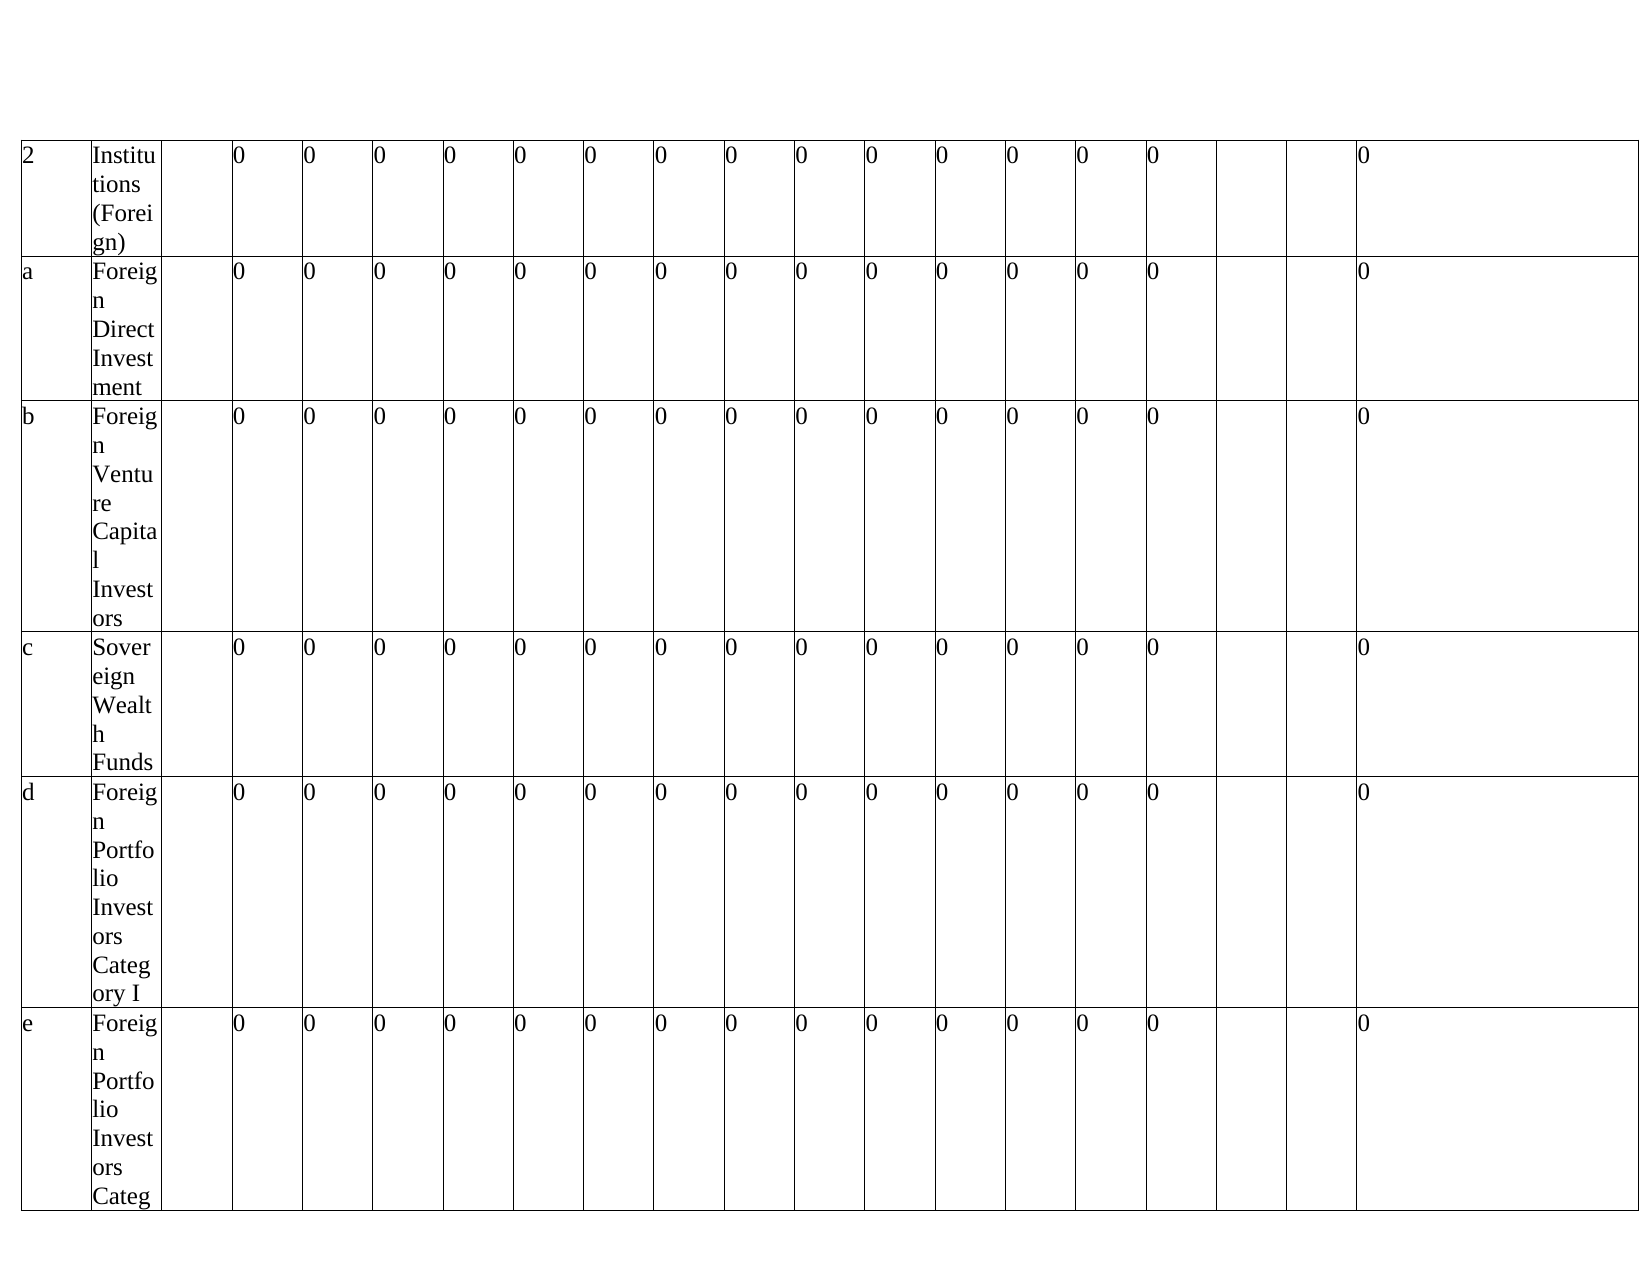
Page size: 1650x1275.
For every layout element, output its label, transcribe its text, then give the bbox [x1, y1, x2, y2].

table_cell 0 [1357, 777, 1638, 1007]
table_cell 0 [514, 141, 583, 256]
table_cell 0 [233, 141, 302, 256]
table_cell 0 [936, 1008, 1005, 1209]
table_cell 0 [795, 632, 864, 776]
table_cell 0 [1357, 401, 1638, 631]
table_cell [162, 632, 232, 776]
table_cell 0 [936, 401, 1005, 631]
table_cell 0 [1076, 257, 1146, 400]
table_cell 0 [865, 257, 935, 400]
table_cell 0 [444, 1008, 513, 1209]
table_cell 0 [654, 1008, 724, 1209]
table_cell 0 [1357, 141, 1638, 256]
table_cell 0 [936, 632, 1005, 776]
table_cell [162, 141, 232, 256]
table_cell 0 [865, 777, 935, 1007]
table_cell 0 [725, 257, 794, 400]
table_cell 0 [654, 777, 724, 1007]
table_cell 0 [865, 141, 935, 256]
table_cell 2 [22, 141, 91, 256]
table_cell 0 [373, 777, 443, 1007]
table_cell [1217, 401, 1286, 631]
table_cell 0 [373, 401, 443, 631]
table_cell Foreign Direct Investment [92, 257, 161, 400]
table_cell 0 [584, 632, 653, 776]
table_cell 0 [865, 1008, 935, 1209]
table_cell Sovereign Wealth Funds [92, 632, 161, 776]
table_cell 0 [1076, 401, 1146, 631]
table_cell a [22, 257, 91, 400]
table_cell [1287, 141, 1356, 256]
table_cell 0 [1006, 777, 1075, 1007]
table_cell [162, 257, 232, 400]
table_cell 0 [444, 257, 513, 400]
table_cell 0 [303, 401, 372, 631]
table_cell [162, 1008, 232, 1209]
table_cell [1287, 777, 1356, 1007]
table_cell 0 [1147, 1008, 1216, 1209]
table_cell 0 [373, 632, 443, 776]
table_cell 0 [1147, 257, 1216, 400]
table_cell 0 [1076, 1008, 1146, 1209]
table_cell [92, 1008, 161, 1209]
table_cell 0 [795, 141, 864, 256]
table_cell 0 [936, 141, 1005, 256]
table_cell 0 [584, 777, 653, 1007]
table_cell b [22, 401, 91, 631]
table_cell Institutions (Foreign) [92, 141, 161, 256]
table_cell 0 [1147, 141, 1216, 256]
table_cell 0 [444, 401, 513, 631]
table_cell 0 [654, 257, 724, 400]
table_cell d [22, 777, 91, 1007]
table_cell 0 [584, 257, 653, 400]
table_cell 0 [444, 632, 513, 776]
table_cell 0 [654, 401, 724, 631]
table_cell 0 [865, 401, 935, 631]
table_cell 0 [1357, 257, 1638, 400]
table_cell [162, 401, 232, 631]
table_cell 0 [795, 1008, 864, 1209]
table_cell 0 [373, 1008, 443, 1209]
table_cell 0 [303, 141, 372, 256]
table_cell [162, 777, 232, 1007]
table_cell 0 [1147, 401, 1216, 631]
table_cell 0 [654, 632, 724, 776]
table_cell 0 [725, 401, 794, 631]
table_cell 0 [303, 632, 372, 776]
table_cell [1217, 1008, 1286, 1209]
table_cell 0 [936, 257, 1005, 400]
table_cell 0 [1006, 257, 1075, 400]
table_cell [1217, 632, 1286, 776]
table_cell [1217, 257, 1286, 400]
table_cell 0 [444, 141, 513, 256]
table_cell 0 [233, 1008, 302, 1209]
table_cell 0 [1357, 632, 1638, 776]
table_cell 0 [795, 401, 864, 631]
table_cell 0 [373, 257, 443, 400]
table_cell 0 [1076, 141, 1146, 256]
table_cell 0 [1357, 1008, 1638, 1209]
table_cell [1217, 777, 1286, 1007]
table_cell 0 [514, 1008, 583, 1209]
table_cell 0 [373, 141, 443, 256]
table_cell 0 [233, 632, 302, 776]
table_cell 0 [725, 777, 794, 1007]
table_cell 0 [233, 401, 302, 631]
table_cell [1217, 141, 1286, 256]
table_cell 0 [233, 777, 302, 1007]
table_cell 0 [1147, 777, 1216, 1007]
table_cell c [22, 632, 91, 776]
table_cell 0 [1076, 777, 1146, 1007]
table_cell 0 [725, 141, 794, 256]
table_cell 0 [936, 777, 1005, 1007]
table_cell 0 [303, 1008, 372, 1209]
table_cell 0 [1006, 141, 1075, 256]
table_cell [1287, 257, 1356, 400]
table_cell [1287, 401, 1356, 631]
table_cell 0 [514, 401, 583, 631]
table_cell 0 [865, 632, 935, 776]
table_cell 0 [303, 257, 372, 400]
table_cell Foreign Portfolio Investors Category I [92, 777, 161, 1007]
table_cell [1287, 632, 1356, 776]
table_cell 0 [1147, 632, 1216, 776]
table_cell 0 [584, 401, 653, 631]
table_cell 0 [1006, 1008, 1075, 1209]
table_cell 0 [514, 777, 583, 1007]
table_cell 0 [725, 632, 794, 776]
table_cell 0 [444, 777, 513, 1007]
table_cell 0 [584, 141, 653, 256]
table_cell 0 [514, 632, 583, 776]
table_cell 0 [303, 777, 372, 1007]
table_cell 0 [795, 257, 864, 400]
table_cell 0 [795, 777, 864, 1007]
table_cell 0 [1006, 632, 1075, 776]
table_cell 0 [654, 141, 724, 256]
table_cell e [22, 1008, 91, 1209]
table_cell 0 [584, 1008, 653, 1209]
table_cell 0 [1006, 401, 1075, 631]
table_cell 0 [1076, 632, 1146, 776]
table_cell 0 [514, 257, 583, 400]
table_cell 0 [725, 1008, 794, 1209]
table_cell Foreign Venture Capital Investors [92, 401, 161, 631]
table_cell 0 [233, 257, 302, 400]
table_cell [1287, 1008, 1356, 1209]
